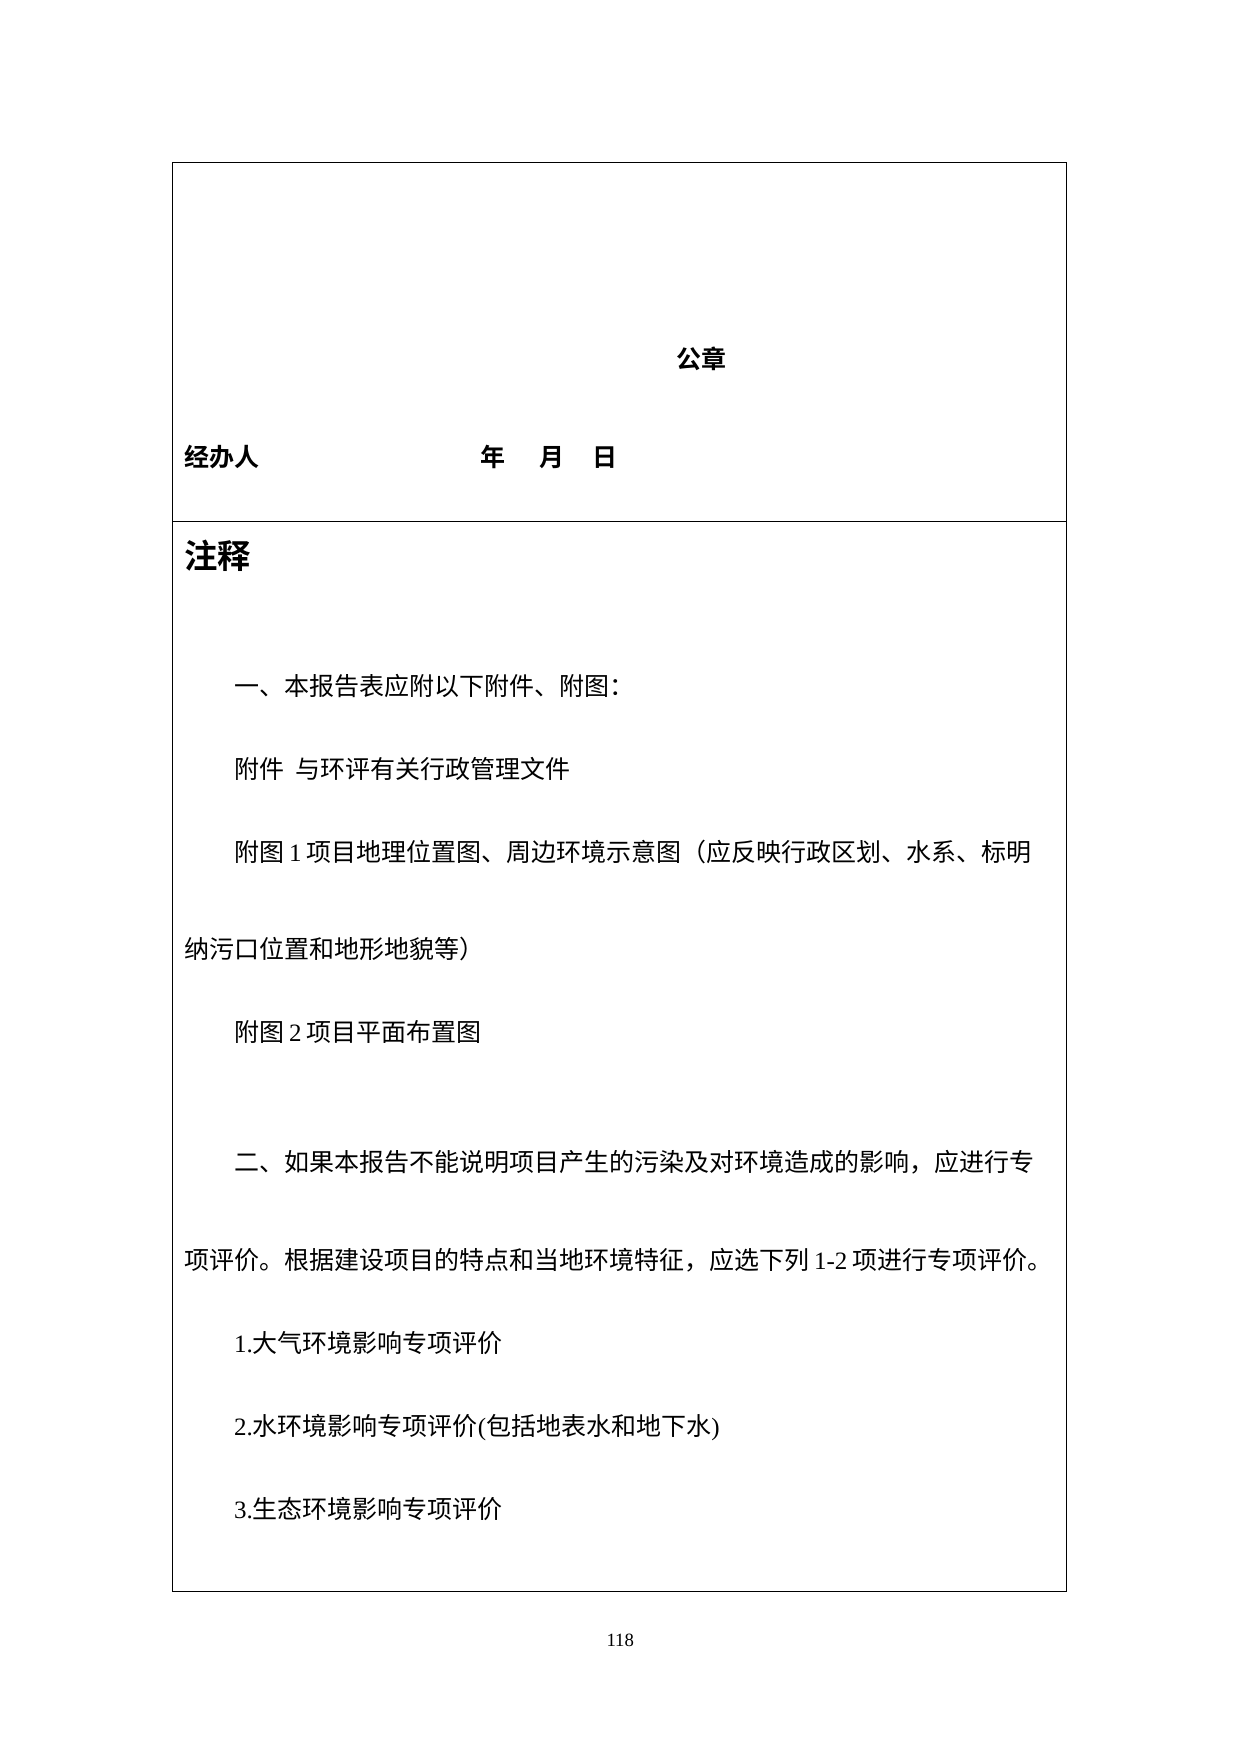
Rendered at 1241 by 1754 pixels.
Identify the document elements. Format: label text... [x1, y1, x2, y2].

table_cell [173, 522, 1066, 1591]
table_cell 审批意见： 公章 经办人 年 月 日 [173, 163, 1066, 521]
